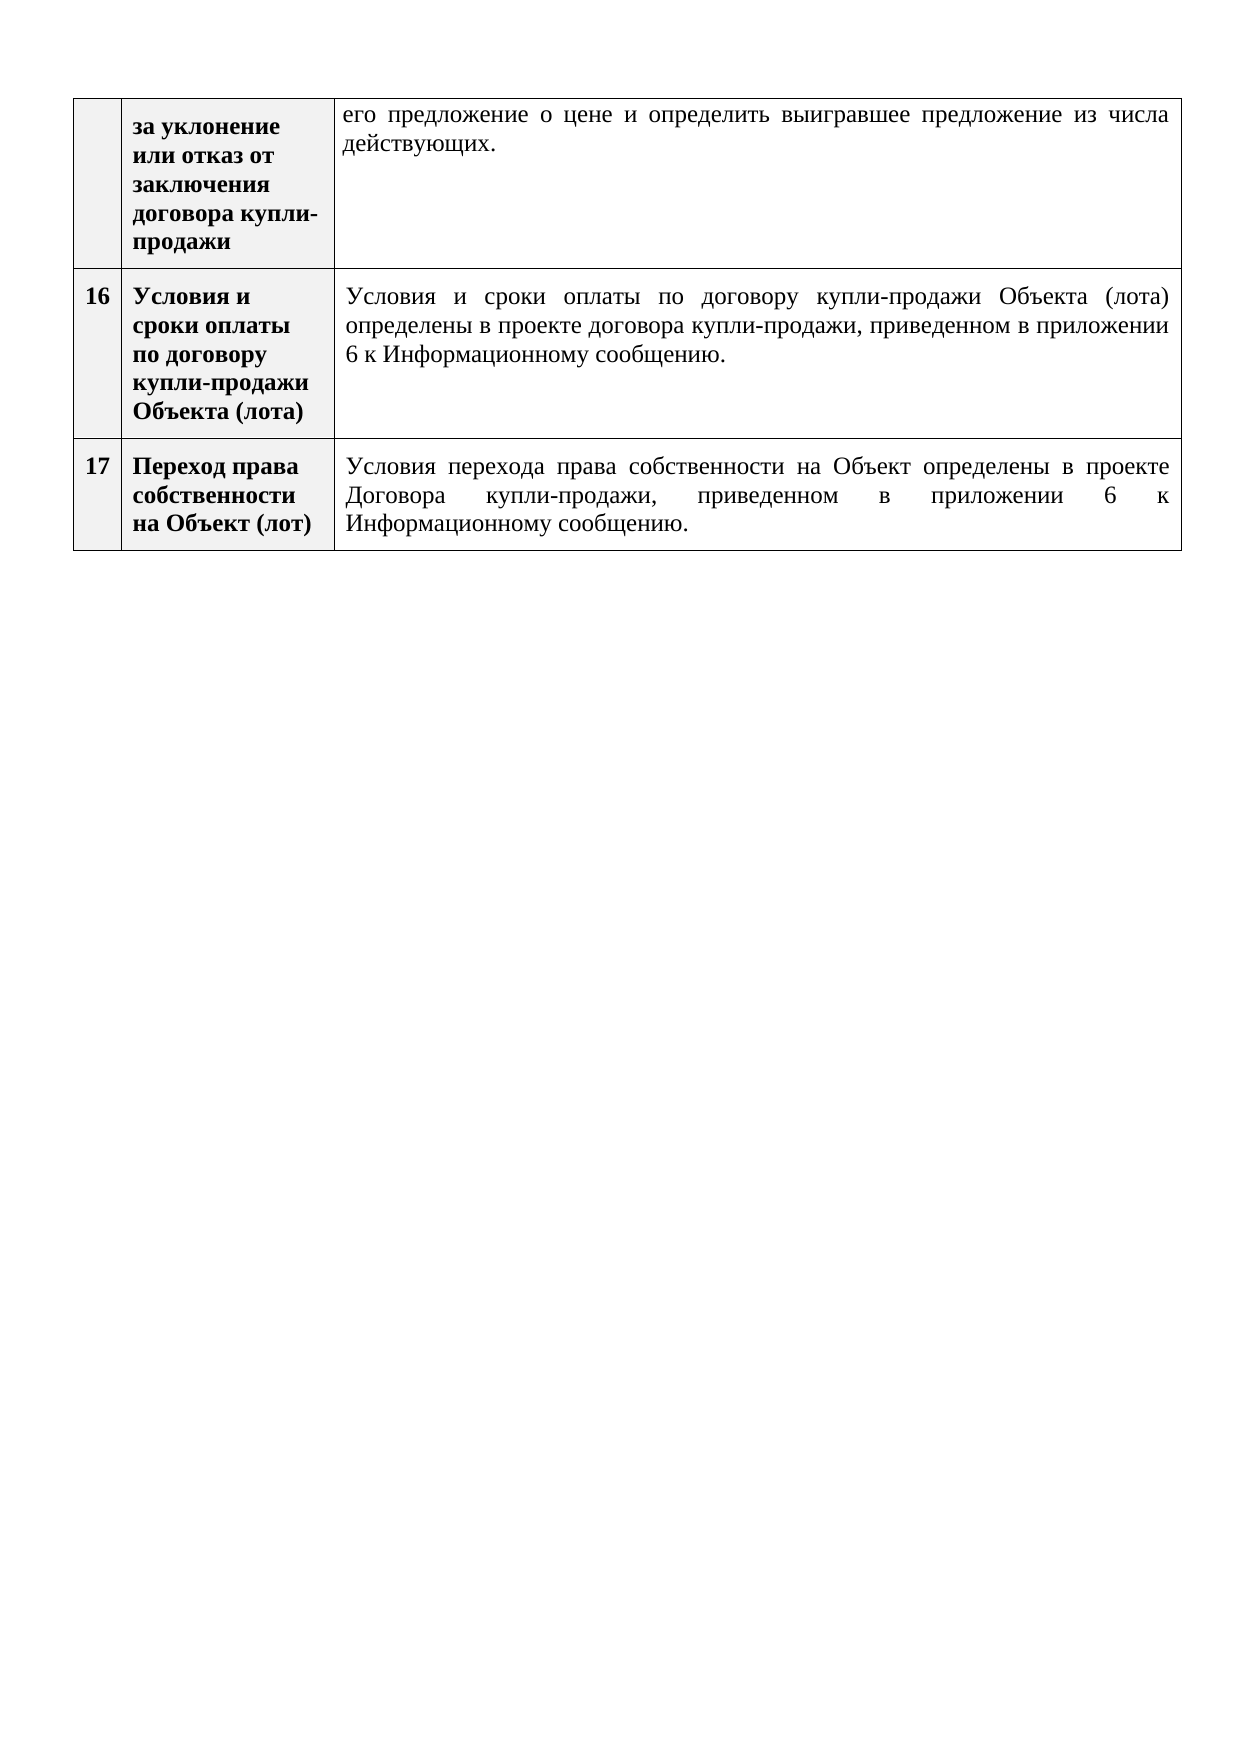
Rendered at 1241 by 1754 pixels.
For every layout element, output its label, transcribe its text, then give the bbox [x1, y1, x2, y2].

table_cell Переход права собственности на Объект (лот) [122, 439, 334, 550]
table_cell 17 [74, 439, 121, 550]
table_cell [335, 99, 1181, 268]
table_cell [122, 99, 334, 268]
table_cell 16 [74, 269, 121, 437]
table_cell Условия и сроки оплаты по договору купли-продажи Объекта (лота) определены в проекте договора купли-продажи, приведенном в приложении 6 к Информационному сообщению. [335, 269, 1181, 437]
table_cell Условия и сроки оплаты по договору купли-продажи Объекта (лота) [122, 269, 334, 437]
table_cell Условия перехода права собственности на Объект определены в проекте Договора купли-продажи, приведенном в приложении 6 к Информационному сообщению. [335, 439, 1181, 550]
table_cell 15 [74, 99, 121, 268]
